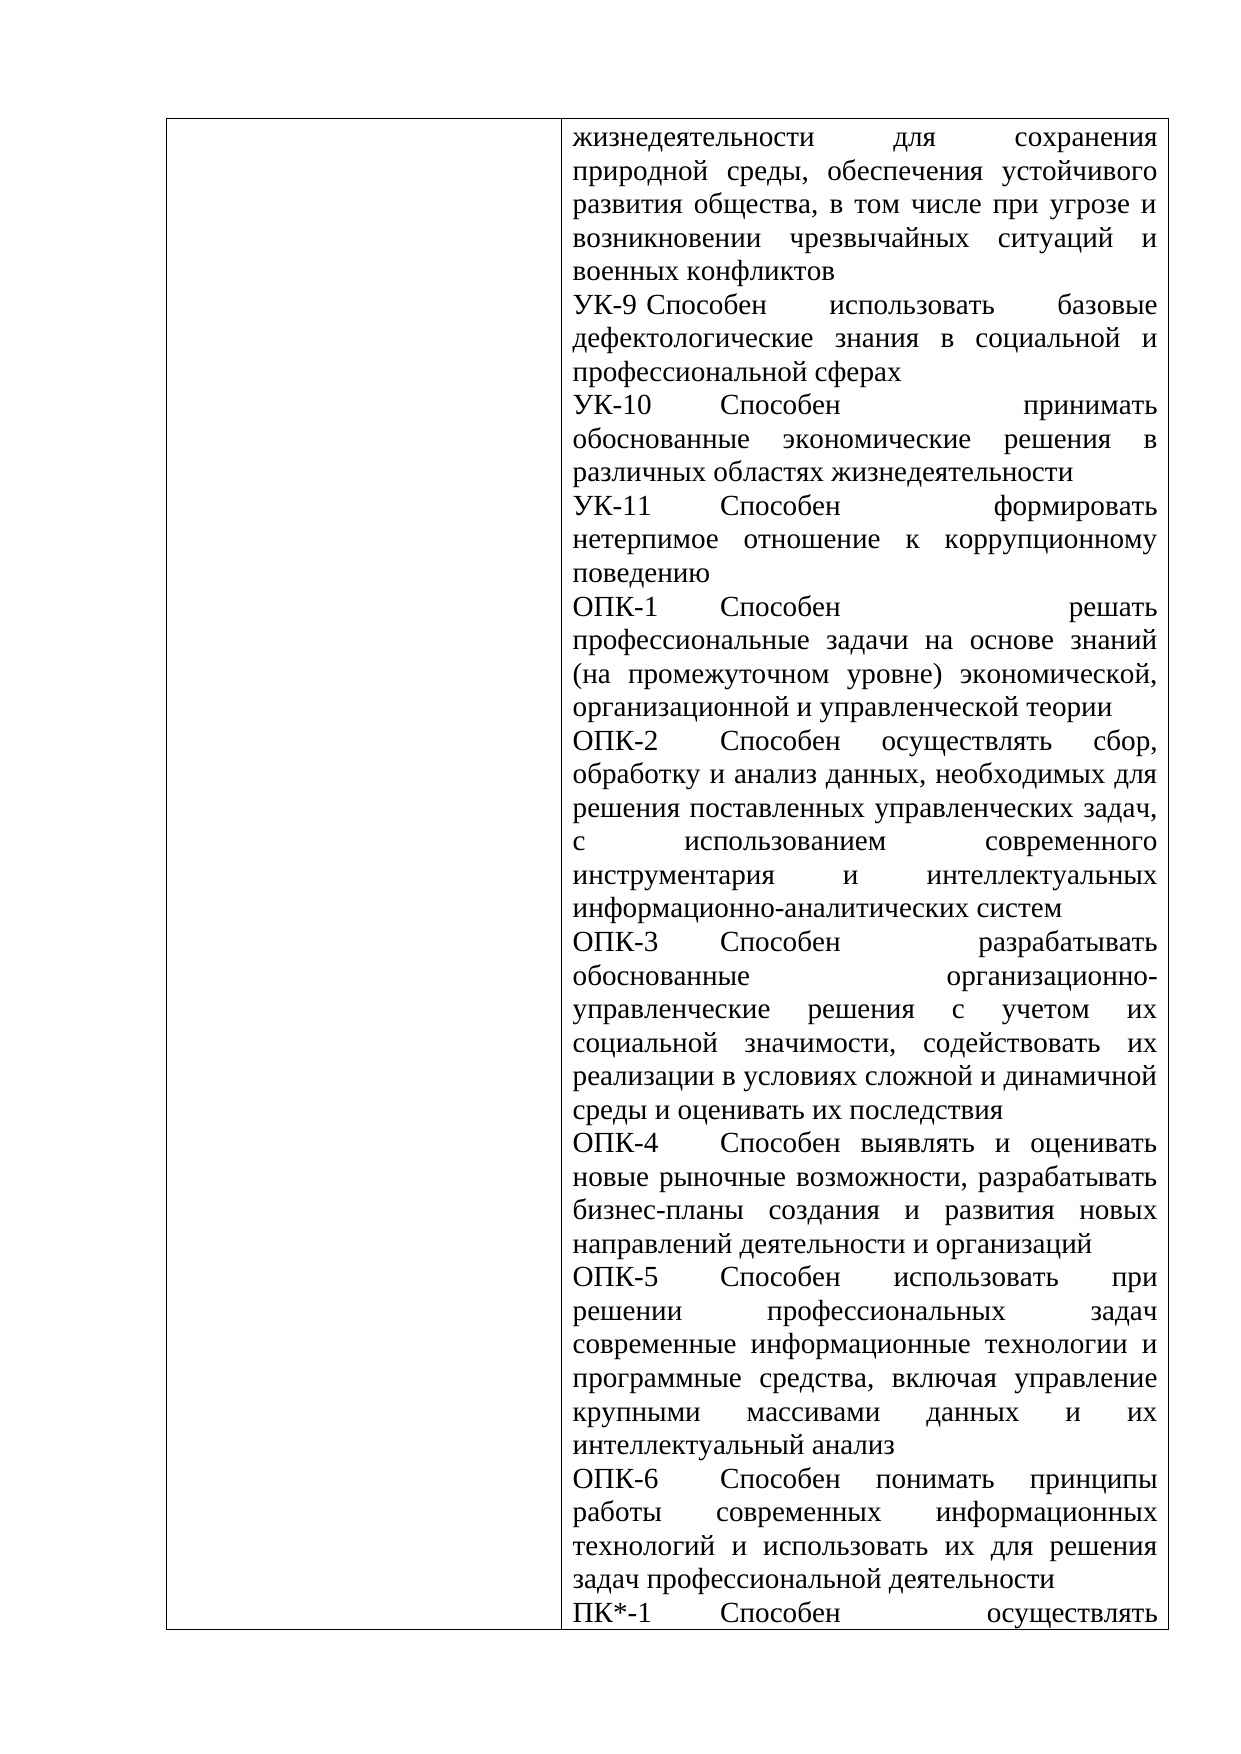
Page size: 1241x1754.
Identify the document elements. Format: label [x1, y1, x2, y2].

table_cell [562, 119, 1168, 1628]
table_cell [167, 119, 561, 1628]
